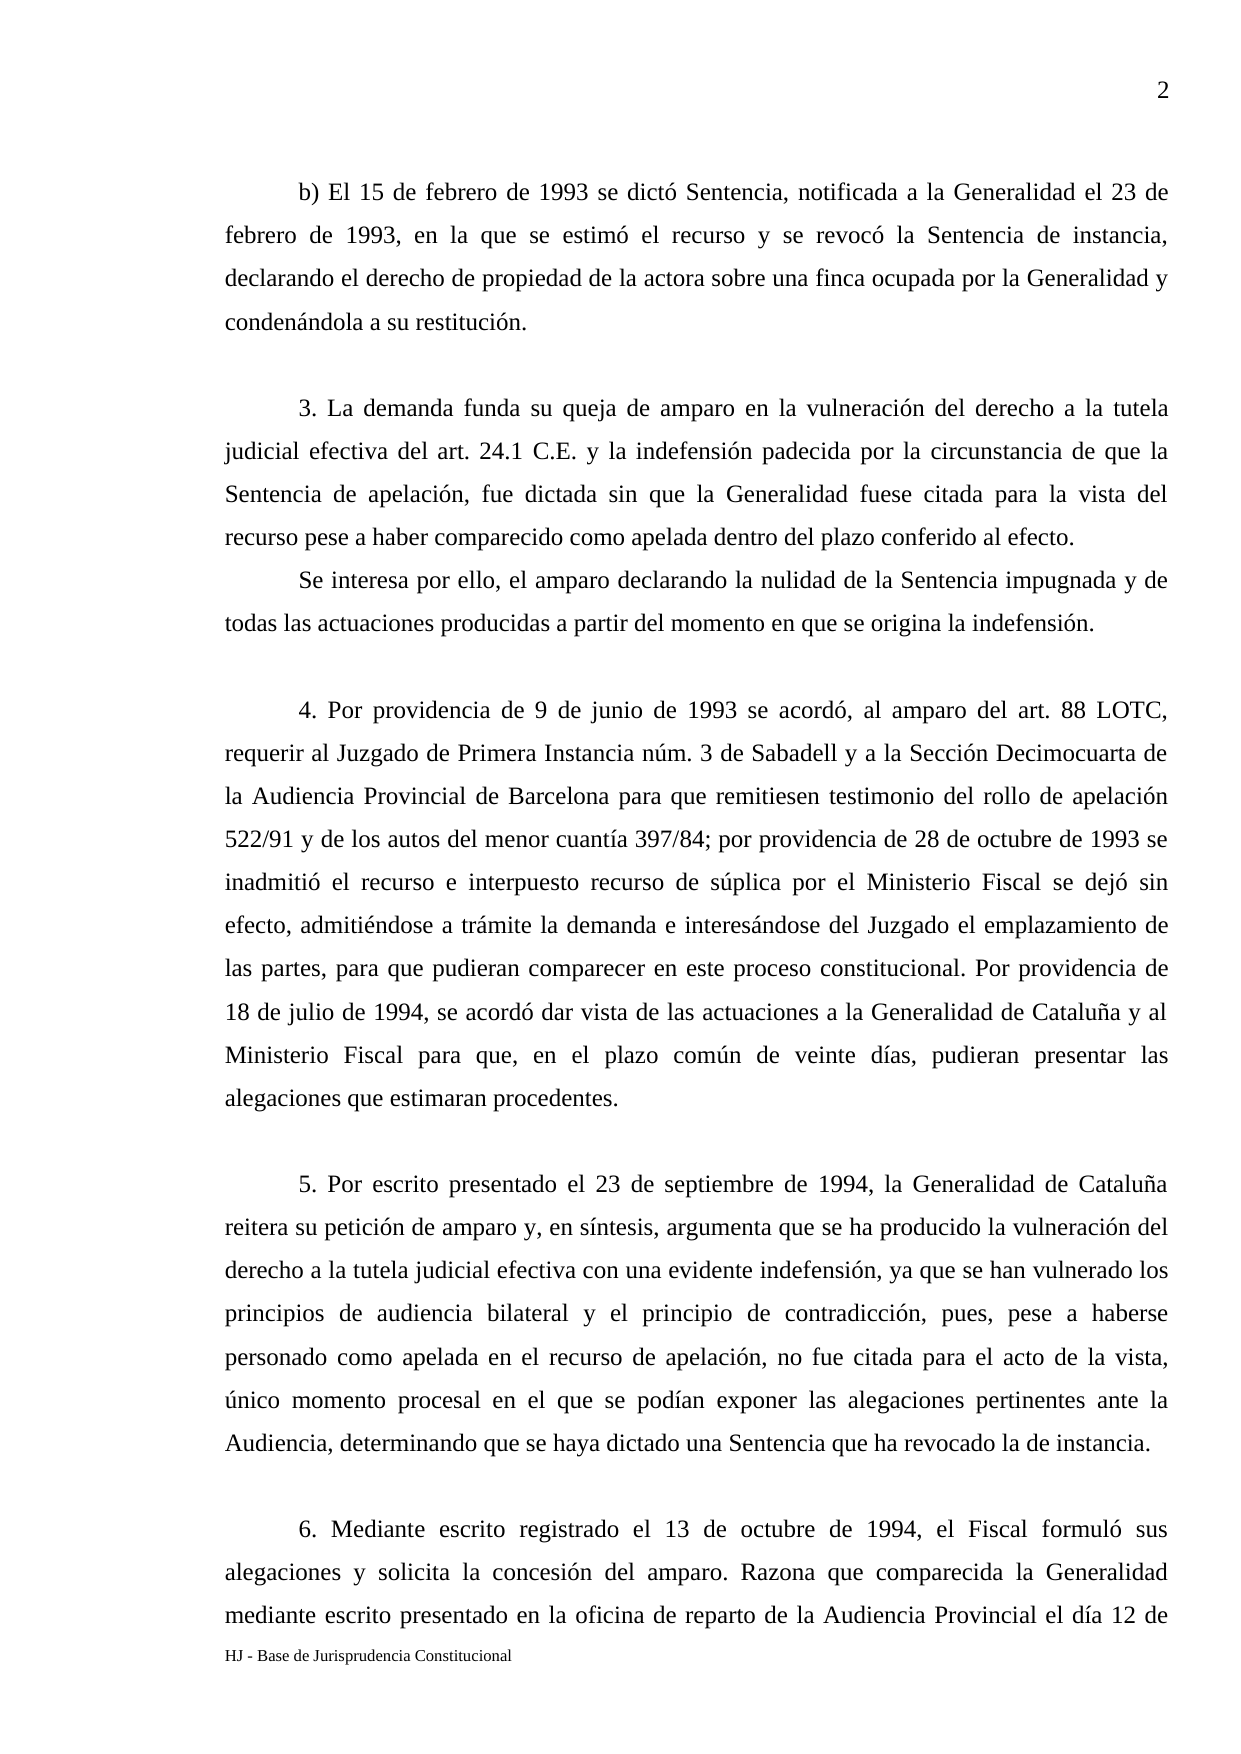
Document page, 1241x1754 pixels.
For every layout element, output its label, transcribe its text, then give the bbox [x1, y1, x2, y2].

text 5. Por escrito presentado el 23 de septiembre de 1994, la Generalidad de Cataluña reitera su petición de amparo y, en síntesis, argumenta que se ha producido la vulneración del derecho a la tutela judicial efectiva con una evidente indefensión, ya que se han vulnerado los principios de audiencia bilateral y el principio de contradicción, pues, pese a haberse personado como apelada en el recurso de apelación, no fue citada para el acto de la vista, único momento procesal en el que se podían exponer las alegaciones pertinentes ante la Audiencia, determinando que se haya dictado una Sentencia que ha revocado la de instancia. [224, 1169, 1169, 1457]
text 3. La demanda funda su queja de amparo en la vulneración del derecho a la tutela judicial efectiva del art. 24.1 C.E. y la indefensión padecida por la circunstancia de que la Sentencia de apelación, fue dictada sin que la Generalidad fuese citada para la vista del recurso pese a haber comparecido como apelada dentro del plazo conferido al efecto. [224, 393, 1169, 551]
text Se interesa por ello, el amparo declarando la nulidad de la Sentencia impugnada y de todas las actuaciones producidas a partir del momento en que se origina la indefensión. [224, 565, 1169, 637]
text 4. Por providencia de 9 de junio de 1993 se acordó, al amparo del art. 88 LOTC, requerir al Juzgado de Primera Instancia núm. 3 de Sabadell y a la Sección Decimocuarta de la Audiencia Provincial de Barcelona para que remitiesen testimonio del rollo de apelación 522/91 y de los autos del menor cuantía 397/84; por providencia de 28 de octubre de 1993 se inadmitió el recurso e interpuesto recurso de súplica por el Ministerio Fiscal se dejó sin efecto, admitiéndose a trámite la demanda e interesándose del Juzgado el emplazamiento de las partes, para que pudieran comparecer en este proceso constitucional. Por providencia de 18 de julio de 1994, se acordó dar vista de las actuaciones a la Generalidad de Cataluña y al Ministerio Fiscal para que, en el plazo común de veinte días, pudieran presentar las alegaciones que estimaran procedentes. [224, 695, 1169, 1112]
text b) El 15 de febrero de 1993 se dictó Sentencia, notificada a la Generalidad el 23 de febrero de 1993, en la que se estimó el recurso y se revocó la Sentencia de instancia, declarando el derecho de propiedad de la actora sobre una finca ocupada por la Generalidad y condenándola a su restitución. [224, 177, 1169, 335]
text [224, 1514, 1169, 1629]
